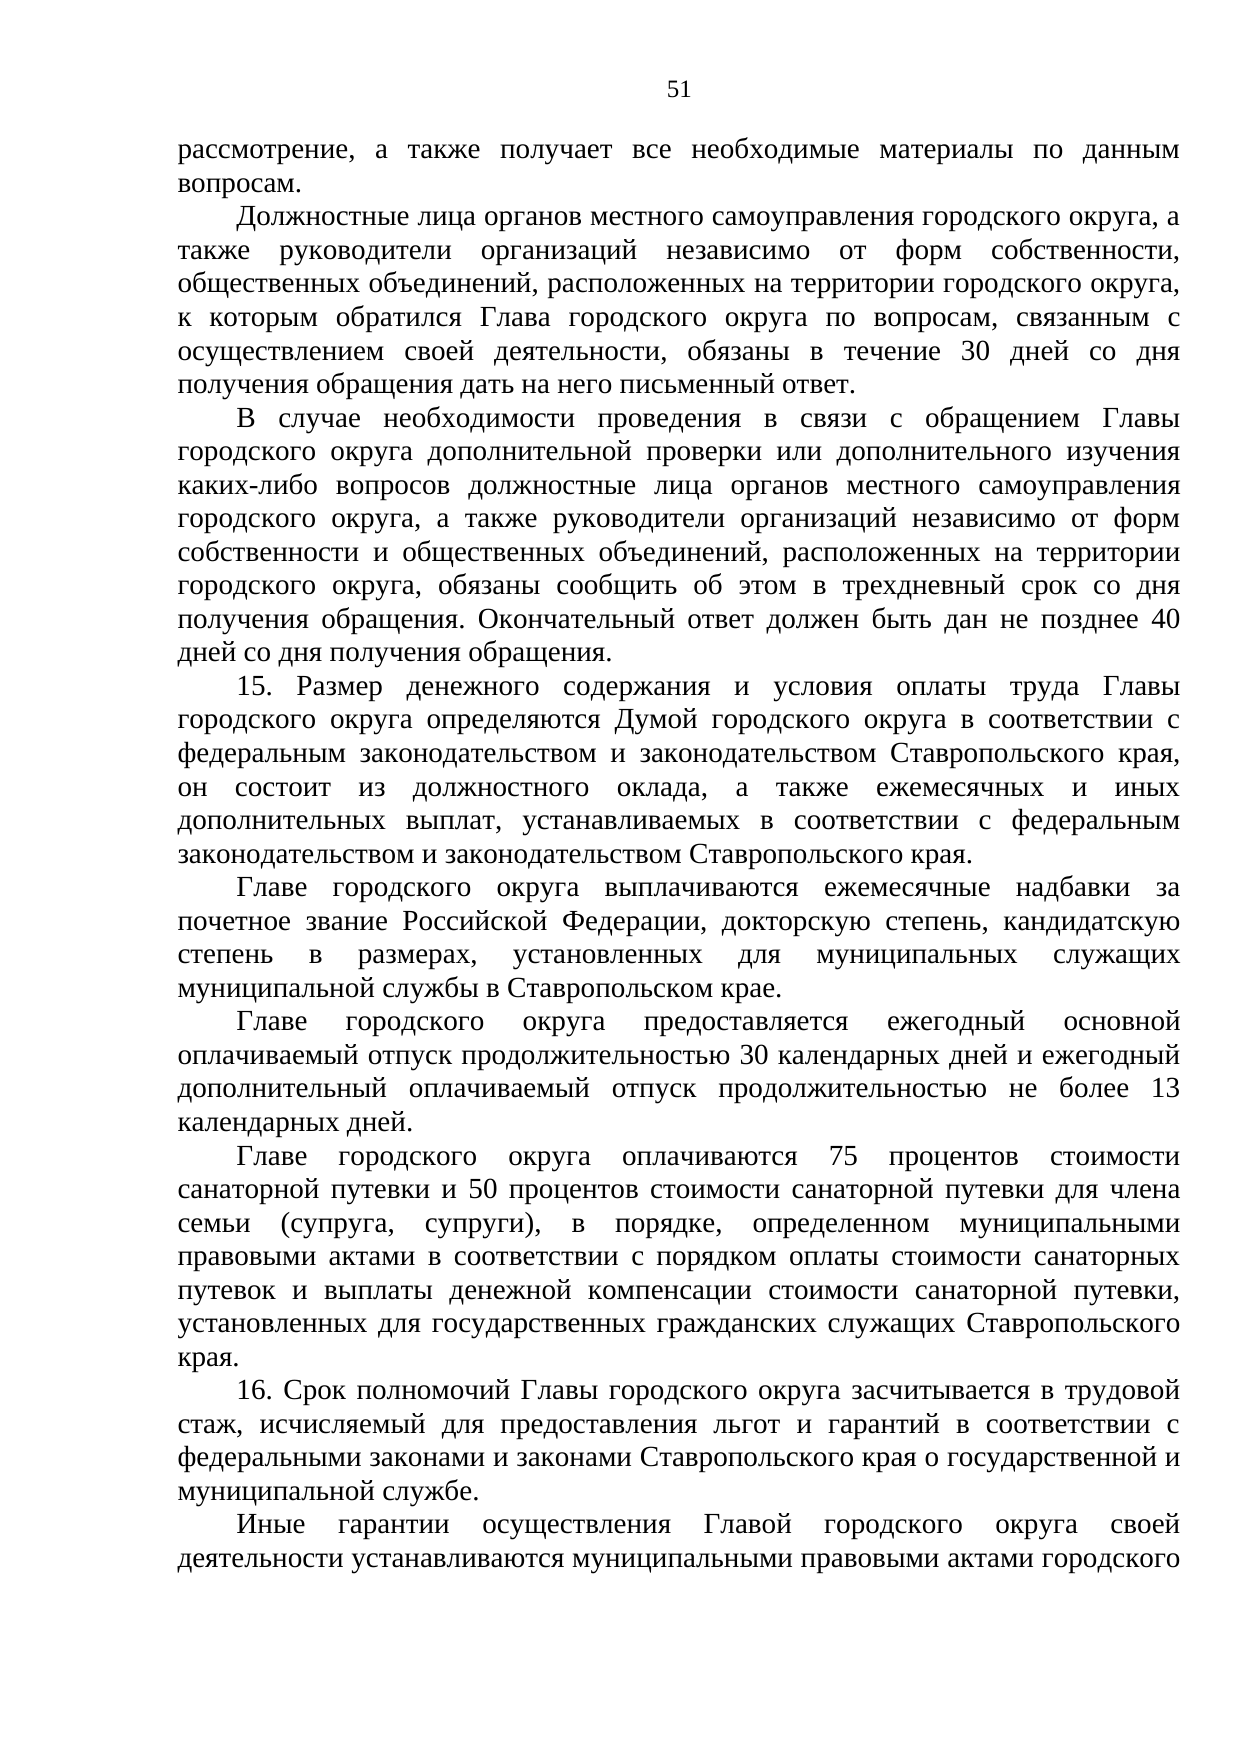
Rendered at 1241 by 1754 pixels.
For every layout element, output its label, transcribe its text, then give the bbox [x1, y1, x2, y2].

text 16. Срок полномочий Главы городского округа засчитывается в трудовой стаж, исчисляемый для предоставления льгот и гарантий в соответствии с федеральными законами и законами Ставропольского края о государственной и муниципальной службе. [177, 1372, 1181, 1507]
text Главе городского округа выплачиваются ежемесячные надбавки за почетное звание Российской Федерации, докторскую степень, кандидатскую степень в размерах, установленных для муниципальных служащих муниципальной службы в Ставропольском крае. [177, 869, 1181, 1003]
text 15. Размер денежного содержания и условия оплаты труда Главы городского округа определяются Думой городского округа в соответствии с федеральным законодательством и законодательством Ставропольского края, он состоит из должностного оклада, а также ежемесячных и иных дополнительных выплат, устанавливаемых в соответствии с федеральным законодательством и законодательством Ставропольского края. [177, 668, 1181, 869]
text Главе городского округа предоставляется ежегодный основной оплачиваемый отпуск продолжительностью 30 календарных дней и ежегодный дополнительный оплачиваемый отпуск продолжительностью не более 13 календарных дней. [177, 1003, 1181, 1138]
text В случае необходимости проведения в связи с обращением Главы городского округа дополнительной проверки или дополнительного изучения каких-либо вопросов должностные лица органов местного самоуправления городского округа, а также руководители организаций независимо от форм собственности и общественных объединений, расположенных на территории городского округа, обязаны сообщить об этом в трехдневный срок со дня получения обращения. Окончательный ответ должен быть дан не позднее 40 дней со дня получения обращения. [177, 400, 1181, 668]
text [177, 1507, 1181, 1574]
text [177, 131, 1181, 198]
text Главе городского округа оплачиваются 75 процентов стоимости санаторной путевки и 50 процентов стоимости санаторной путевки для члена семьи (супруга, супруги), в порядке, определенном муниципальными правовыми актами в соответствии с порядком оплаты стоимости санаторных путевок и выплаты денежной компенсации стоимости санаторной путевки, установленных для государственных гражданских служащих Ставропольского края. [177, 1138, 1181, 1372]
text Должностные лица органов местного самоуправления городского округа, а также руководители организаций независимо от форм собственности, общественных объединений, расположенных на территории городского округа, к которым обратился Глава городского округа по вопросам, связанным с осуществлением своей деятельности, обязаны в течение 30 дней со дня получения обращения дать на него письменный ответ. [177, 198, 1181, 400]
